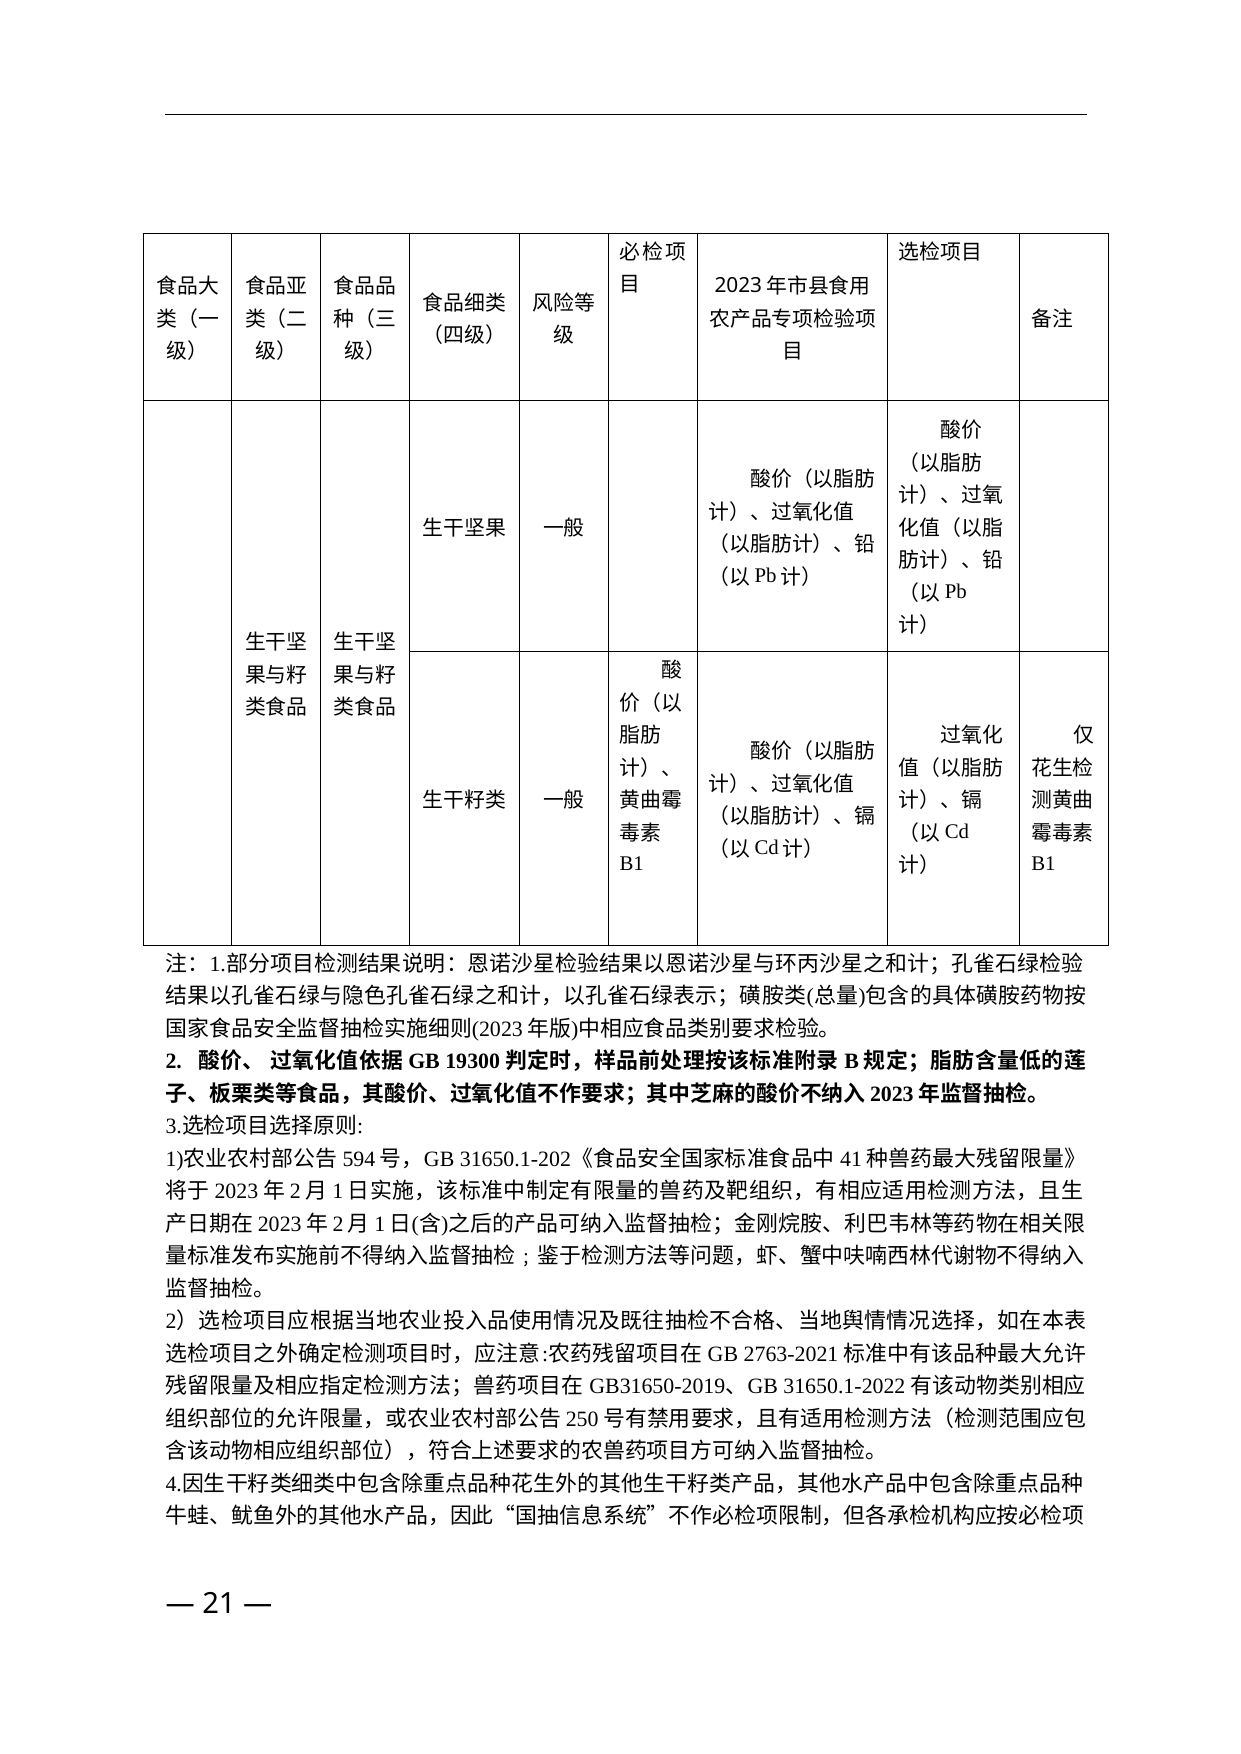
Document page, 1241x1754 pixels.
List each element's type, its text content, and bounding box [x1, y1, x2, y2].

table_cell 生干坚果 [410, 401, 519, 651]
table_cell 一般 [520, 401, 608, 651]
table_header 食品亚类（二级） [232, 234, 320, 400]
table_header 必检项目 [609, 234, 697, 400]
table_cell 酸价（以脂肪计）、过氧化值（以脂肪计）、铅（以Pb计） [888, 401, 1019, 651]
table_cell 过氧化值（以脂肪计）、镉（以Cd计） [888, 652, 1019, 944]
table_cell 生干坚果与籽类食品 [321, 401, 409, 944]
table_cell 仅花生检测黄曲霉毒素B1 [1020, 652, 1108, 944]
text 1)农业农村部公告594号，GB 31650.1-202《食品安全国家标准食品中41种兽药最大残留限量》将于2023年2月1日实施，该标准中制定有限量的兽药及靶组织，有相应适用检测方法，且生产日期在2023年2月1日(含)之后的产品可纳入监督抽检；金刚烷胺、利巴韦林等药物在相关限量标准发布实施前不得纳入监督抽检﹔鉴于检测方法等问题，虾、蟹中呋喃西林代谢物不得纳入监督抽检。 [165, 1141, 1087, 1303]
table_header 选检项目 [888, 234, 1019, 400]
table_header 风险等级 [520, 234, 608, 400]
table_cell 酸价（以脂肪计）、黄曲霉毒素B1 [609, 652, 697, 944]
table_header 食品品种（三级） [321, 234, 409, 400]
table_cell 酸价（以脂肪计）、过氧化值（以脂肪计）、镉（以Cd计） [698, 652, 887, 944]
table_cell 一般 [520, 652, 608, 944]
table_header 食品细类（四级） [410, 234, 519, 400]
table_cell [1020, 401, 1108, 651]
table_header 食品大类（一级） [144, 234, 231, 400]
text 3.选检项目选择原则: [165, 1108, 1087, 1141]
text 2）选检项目应根据当地农业投入品使用情况及既往抽检不合格、当地舆情情况选择，如在本表选检项目之外确定检测项目时，应注意:农药残留项目在GB 2763-2021标准中有该品种最大允许残留限量及相应指定检测方法；兽药项目在GB31650-2019、GB 31650.1-2022有该动物类别相应组织部位的允许限量，或农业农村部公告250号有禁用要求，且有适用检测方法（检测范围应包含该动物相应组织部位），符合上述要求的农兽药项目方可纳入监督抽检。 [165, 1303, 1087, 1466]
table_header 2023年市县食用农产品专项检验项目 [698, 234, 887, 400]
table_cell 生干籽类 [410, 652, 519, 944]
text 注：1.部分项目检测结果说明：恩诺沙星检验结果以恩诺沙星与环丙沙星之和计；孔雀石绿检验结果以孔雀石绿与隐色孔雀石绿之和计，以孔雀石绿表示；磺胺类(总量)包含的具体磺胺药物按国家食品安全监督抽检实施细则(2023年版)中相应食品类别要求检验。 [165, 946, 1087, 1043]
table_cell 酸价（以脂肪计）、过氧化值（以脂肪计）、铅（以Pb计） [698, 401, 887, 651]
table_cell 生干坚果与籽类食品 [232, 401, 320, 944]
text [165, 1466, 1087, 1531]
table_cell [609, 401, 697, 651]
table_header 备注 [1020, 234, 1108, 400]
list 酸价、 过氧化值依据GB 19300判定时，样品前处理按该标准附录B规定；脂肪含量低的莲子、板栗类等食品，其酸价、过氧化值不作要求；其中芝麻的酸价不纳入2023年监督抽检。 [165, 1043, 1087, 1108]
